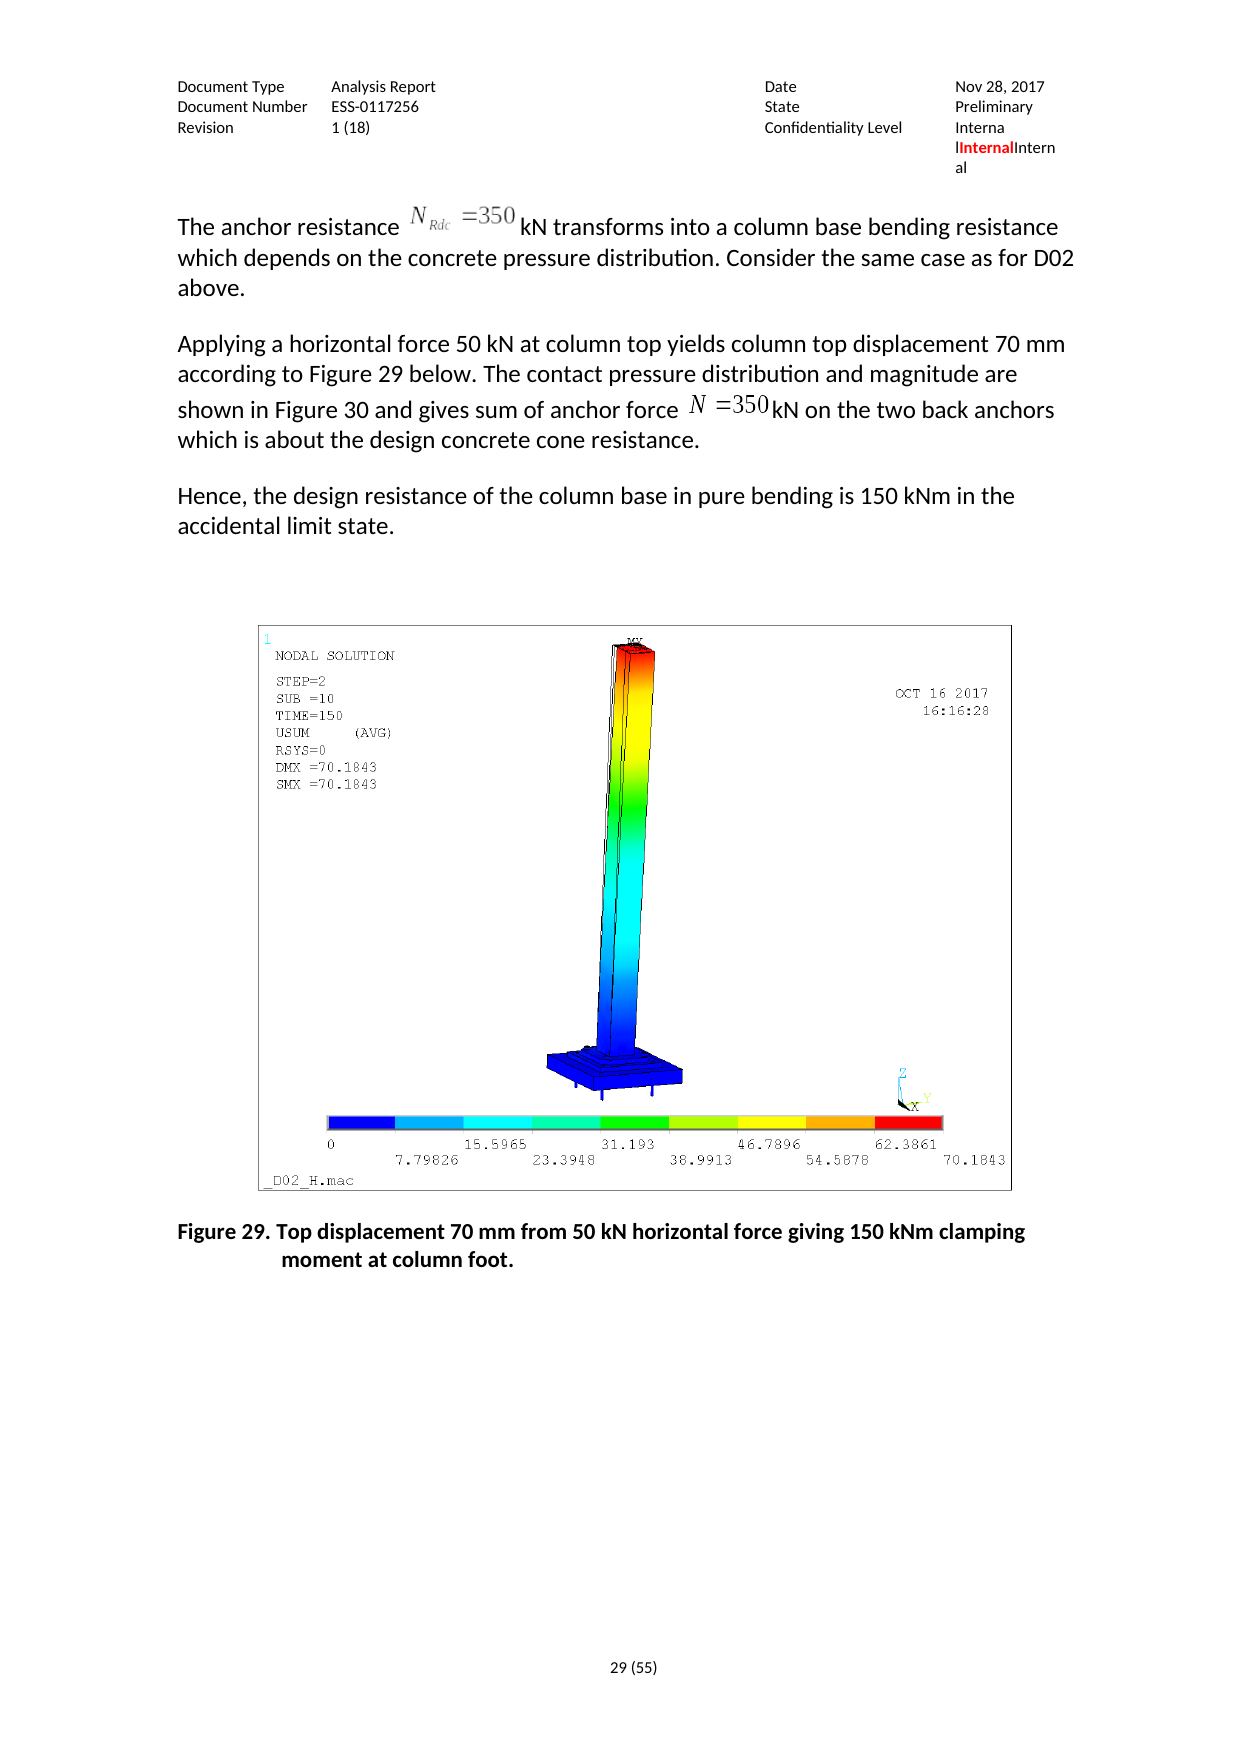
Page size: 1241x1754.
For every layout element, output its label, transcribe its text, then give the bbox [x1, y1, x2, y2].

text Hence, the design resistance of the column base in pure bending is 150 kNm in the accidental limit state. [177, 480, 1090, 541]
picture [254, 621, 1014, 1192]
text The anchor resistance kN transforms into a column base bending resistance which depends on the concrete pressure distribution. Consider the same case as for D02 above. [177, 198, 1090, 303]
text Applying a horizontal force 50 kN at column top yields column top displacement 70 mm according to Figure 29 below. The contact pressure distribution and magnitude are shown in Figure 30 and gives sum of anchor force kN on the two back anchors which is about the design concrete cone resistance. [177, 328, 1090, 455]
text Figure 29. Top displacement 70 mm from 50 kN horizontal force giving 150 kNm clamping moment at column foot. [177, 1217, 1090, 1273]
